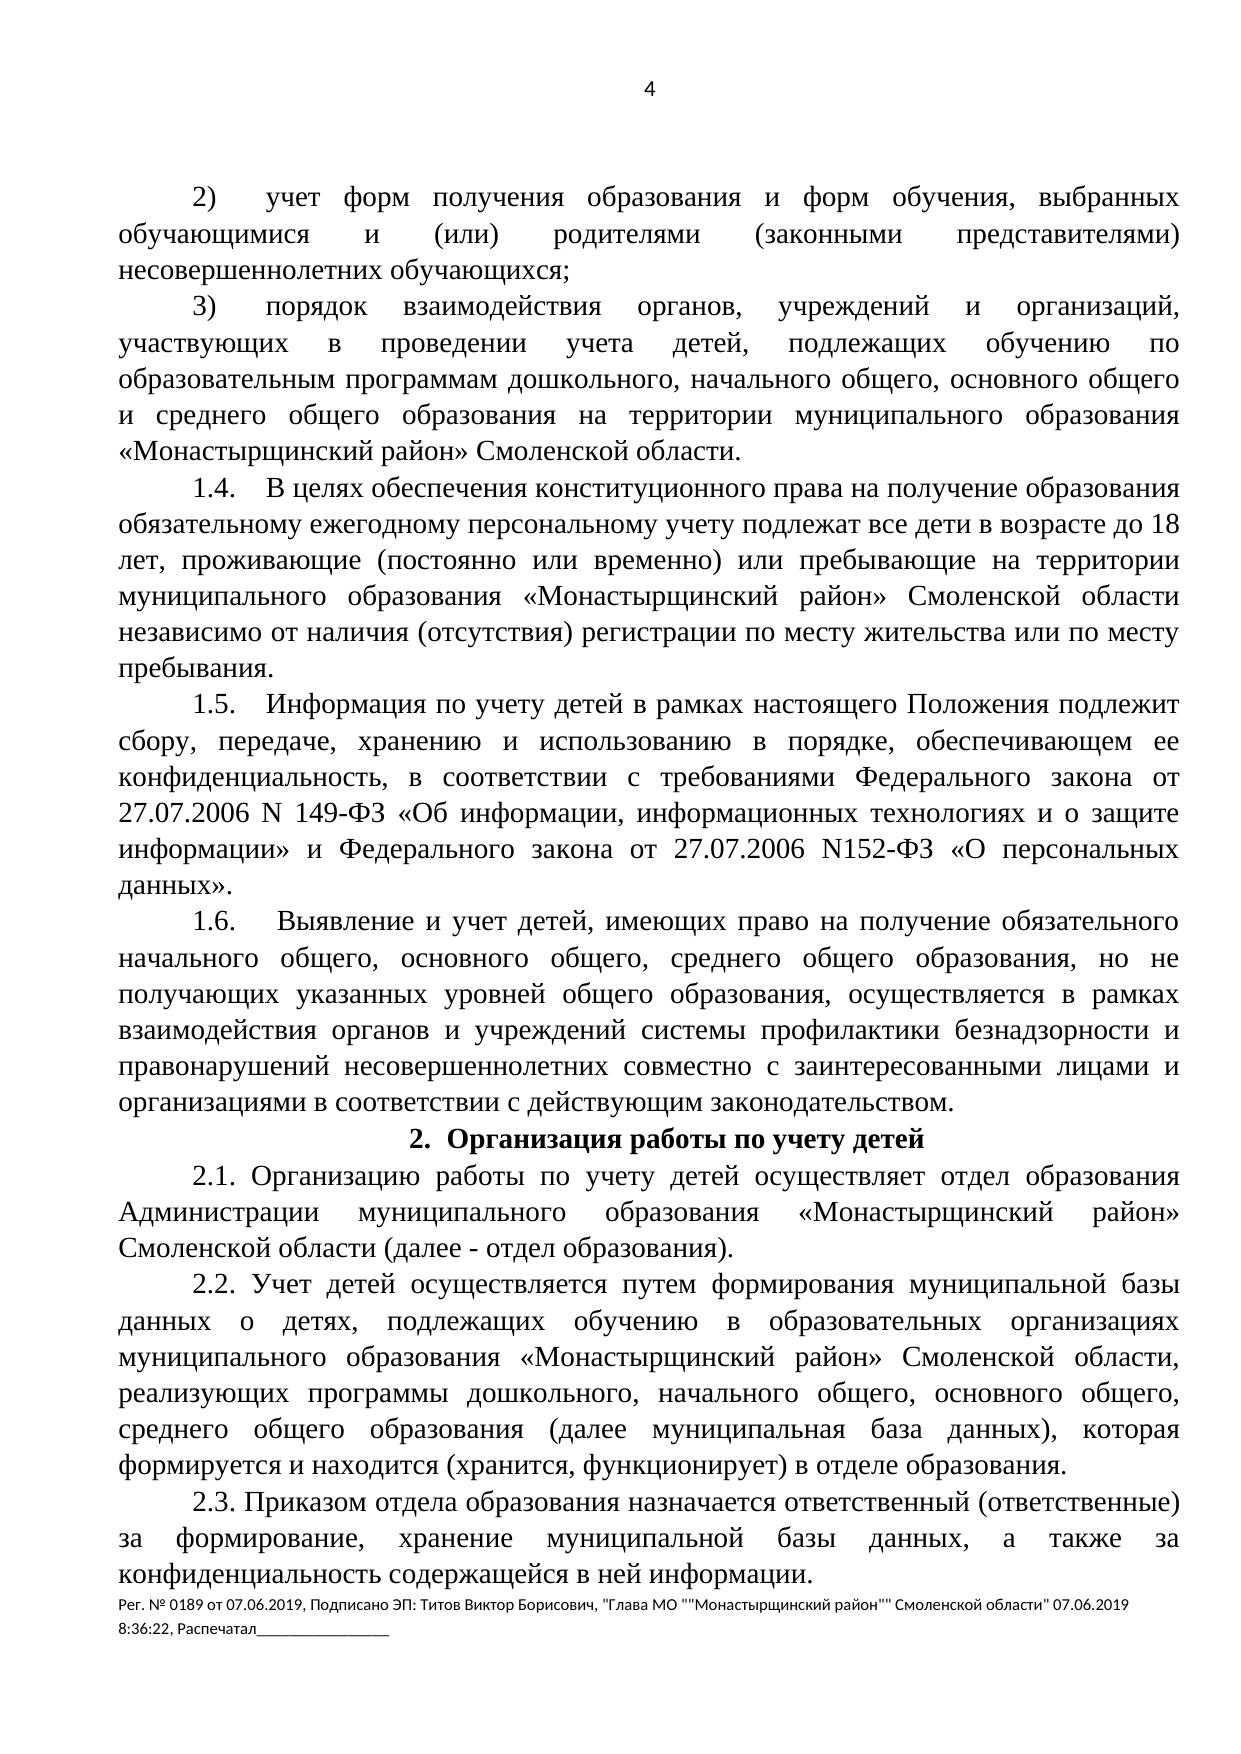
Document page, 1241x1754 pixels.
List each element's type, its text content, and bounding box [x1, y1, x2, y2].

list В целях обеспечения конституционного права на получение образования обязательному ежегодному персональному учету подлежат все дети в возрасте до 18 лет, проживающие (постоянно или временно) или пребывающие на территории муниципального образования «Монастырщинский район» Смоленской области независимо от наличия (отсутствия) регистрации по месту жительства или по месту пребывания. [118, 470, 1181, 684]
list Информация по учету детей в рамках настоящего Положения подлежит сбору, передаче, хранению и использованию в порядке, обеспечивающем ее конфиденциальность, в соответствии с требованиями Федерального закона от 27.07.2006 N 149-ФЗ «Об информации, информационных технологиях и о защите информации» и Федерального закона от 27.07.2006 N152-ФЗ «О персональных данных». [118, 687, 1181, 901]
list порядок взаимодействия органов, учреждений и организаций, участвующих в проведении учета детей, подлежащих обучению по образовательным программам дошкольного, начального общего, основного общего и среднего общего образования на территории муниципального образования «Монастырщинский район» Смоленской области. [118, 288, 1181, 467]
list учет форм получения образования и форм обучения, выбранных обучающимися и (или) родителями (законными представителями) несовершеннолетних обучающихся; [118, 179, 1181, 285]
list Выявление и учет детей, имеющих право на получение обязательного начального общего, основного общего, среднего общего образования, но не получающих указанных уровней общего образования, осуществляется в рамках взаимодействия органов и учреждений системы профилактики безнадзорности и правонарушений несовершеннолетних совместно с заинтересованными лицами и организациями в соответствии с действующим законодательством. [118, 903, 1181, 1118]
list Организация работы по учету детей [153, 1121, 1181, 1154]
text 2.2. Учет детей осуществляется путем формирования муниципальной базы данных о детях, подлежащих обучению в образовательных организациях муниципального образования «Монастырщинский район» Смоленской области, реализующих программы дошкольного, начального общего, основного общего, среднего общего образования (далее муниципальная база данных), которая формируется и находится (хранится, функционирует) в отделе образования. [118, 1267, 1181, 1481]
text 2.1. Организацию работы по учету детей осуществляет отдел образования Администрации муниципального образования «Монастырщинский район» Смоленской области (далее - отдел образования). [118, 1158, 1181, 1263]
text 2.3. Приказом отдела образования назначается ответственный (ответственные) за формирование, хранение муниципальной базы данных, а также за конфиденциальность содержащейся в ней информации. [118, 1484, 1181, 1590]
